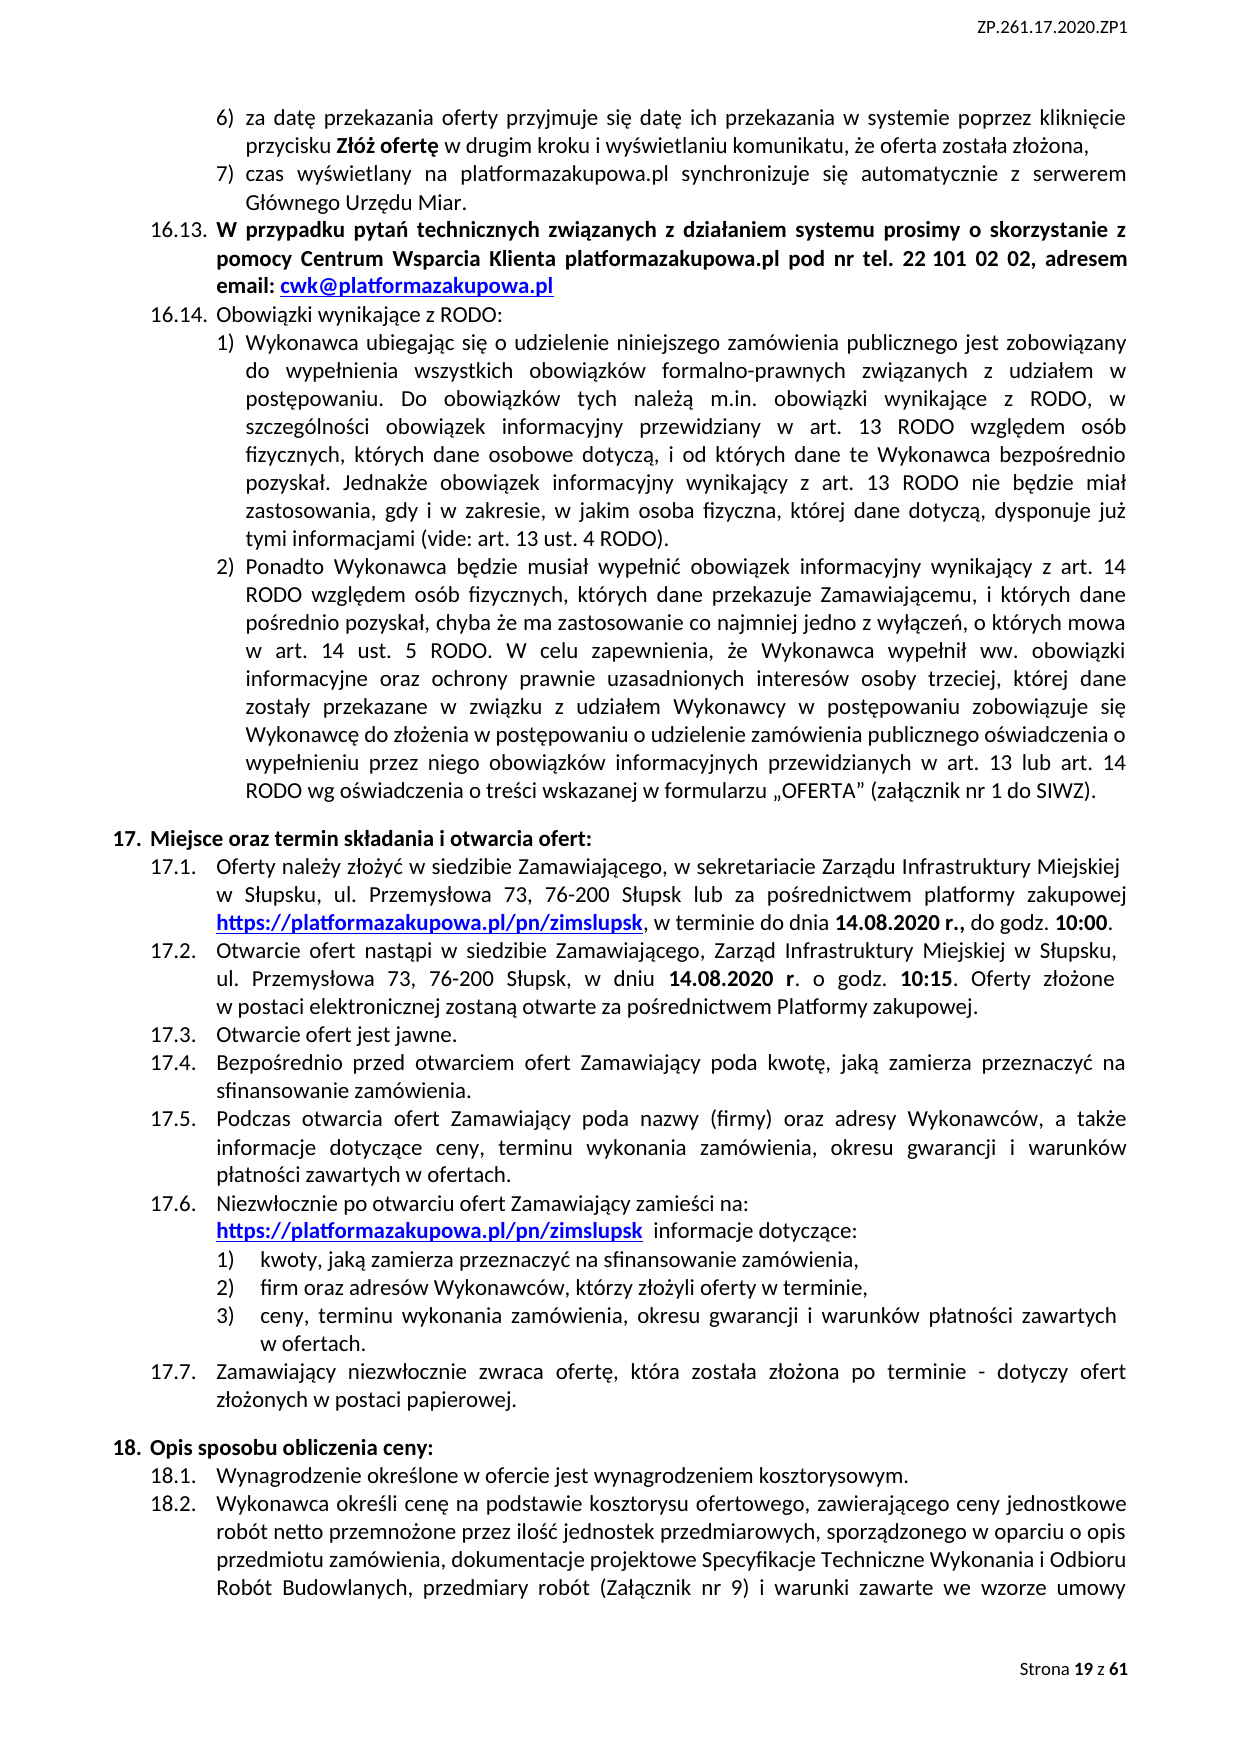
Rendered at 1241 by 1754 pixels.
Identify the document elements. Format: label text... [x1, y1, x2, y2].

list Wynagrodzenie określone w ofercie jest wynagrodzeniem kosztorysowym. [150, 1461, 1128, 1489]
list Obowiązki wynikające z RODO: [150, 300, 1128, 328]
list Otwarcie ofert jest jawne. [150, 1021, 1128, 1048]
list Zamawiający niezwłocznie zwraca ofertę, która została złożona po terminie - dotyczy ofert złożonych w postaci papierowej. [150, 1357, 1128, 1413]
list Wykonawca ubiegając się o udzielenie niniejszego zamówienia publicznego jest zobowiązany do wypełnienia wszystkich obowiązków formalno-prawnych związanych z udziałem w postępowaniu. Do obowiązków tych należą m.in. obowiązki wynikające z RODO, w szczególności obowiązek informacyjny przewidziany w art. 13 RODO względem osób fizycznych, których dane osobowe dotyczą, i od których dane te Wykonawca bezpośrednio pozyskał. Jednakże obowiązek informacyjny wynikający z art. 13 RODO nie będzie miał zastosowania, gdy i w zakresie, w jakim osoba fizyczna, której dane dotyczą, dysponuje już tymi informacjami (vide: art. 13 ust. 4 RODO). [216, 328, 1128, 552]
list za datę przekazania oferty przyjmuje się datę ich przekazania w systemie poprzez kliknięcie przycisku Złóż ofertę w drugim kroku i wyświetlaniu komunikatu, że oferta została złożona, [216, 103, 1128, 159]
list czas wyświetlany na platformazakupowa.pl synchronizuje się automatycznie z serwerem Głównego Urzędu Miar. [216, 159, 1128, 216]
list kwoty, jaką zamierza przeznaczyć na sfinansowanie zamówienia, [216, 1245, 1128, 1273]
list Niezwłocznie po otwarciu ofert Zamawiający zamieści na: [150, 1189, 1128, 1217]
list Oferty należy złożyć w siedzibie Zamawiającego, w sekretariacie Zarządu Infrastruktury Miejskiej w Słupsku, ul. Przemysłowa 73, 76-200 Słupsk lub za pośrednictwem platformy zakupowej https://platformazakupowa.pl/pn/zimslupsk, w terminie do dnia 14.08.2020 r., do godz. 10:00. [150, 852, 1128, 936]
list firm oraz adresów Wykonawców, którzy złożyli oferty w terminie, [216, 1273, 1128, 1301]
list Ponadto Wykonawca będzie musiał wypełnić obowiązek informacyjny wynikający z art. 14 RODO względem osób fizycznych, których dane przekazuje Zamawiającemu, i których dane pośrednio pozyskał, chyba że ma zastosowanie co najmniej jedno z wyłączeń, o których mowa w art. 14 ust. 5 RODO. W celu zapewnienia, że Wykonawca wypełnił ww. obowiązki informacyjne oraz ochrony prawnie uzasadnionych interesów osoby trzeciej, której dane zostały przekazane w związku z udziałem Wykonawcy w postępowaniu zobowiązuje się Wykonawcę do złożenia w postępowaniu o udzielenie zamówienia publicznego oświadczenia o wypełnieniu przez niego obowiązków informacyjnych przewidzianych w art. 13 lub art. 14 RODO wg oświadczenia o treści wskazanej w formularzu „OFERTA” (załącznik nr 1 do SIWZ). [216, 552, 1128, 804]
list W przypadku pytań technicznych związanych z działaniem systemu prosimy o skorzystanie z pomocy Centrum Wsparcia Klienta platformazakupowa.pl pod nr tel. 22 101 02 02, adresem email: cwk@platformazakupowa.pl [150, 216, 1128, 300]
list ceny, terminu wykonania zamówienia, okresu gwarancji i warunków płatności zawartych w ofertach. [216, 1301, 1128, 1357]
list Podczas otwarcia ofert Zamawiający poda nazwy (firmy) oraz adresy Wykonawców, a także informacje dotyczące ceny, terminu wykonania zamówienia, okresu gwarancji i warunków płatności zawartych w ofertach. [150, 1104, 1128, 1189]
list Opis sposobu obliczenia ceny: [112, 1433, 1128, 1461]
list Bezpośrednio przed otwarciem ofert Zamawiający poda kwotę, jaką zamierza przeznaczyć na sfinansowanie zamówienia. [150, 1048, 1128, 1104]
list Otwarcie ofert nastąpi w siedzibie Zamawiającego, Zarząd Infrastruktury Miejskiej w Słupsku, ul. Przemysłowa 73, 76-200 Słupsk, w dniu 14.08.2020 r. o godz. 10:15. Oferty złożone w postaci elektronicznej zostaną otwarte za pośrednictwem Platformy zakupowej. [150, 936, 1128, 1021]
list https://platformazakupowa.pl/pn/zimslupsk informacje dotyczące: [216, 1217, 1128, 1245]
list Miejsce oraz termin składania i otwarcia ofert: [112, 824, 1128, 852]
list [150, 1489, 1128, 1601]
